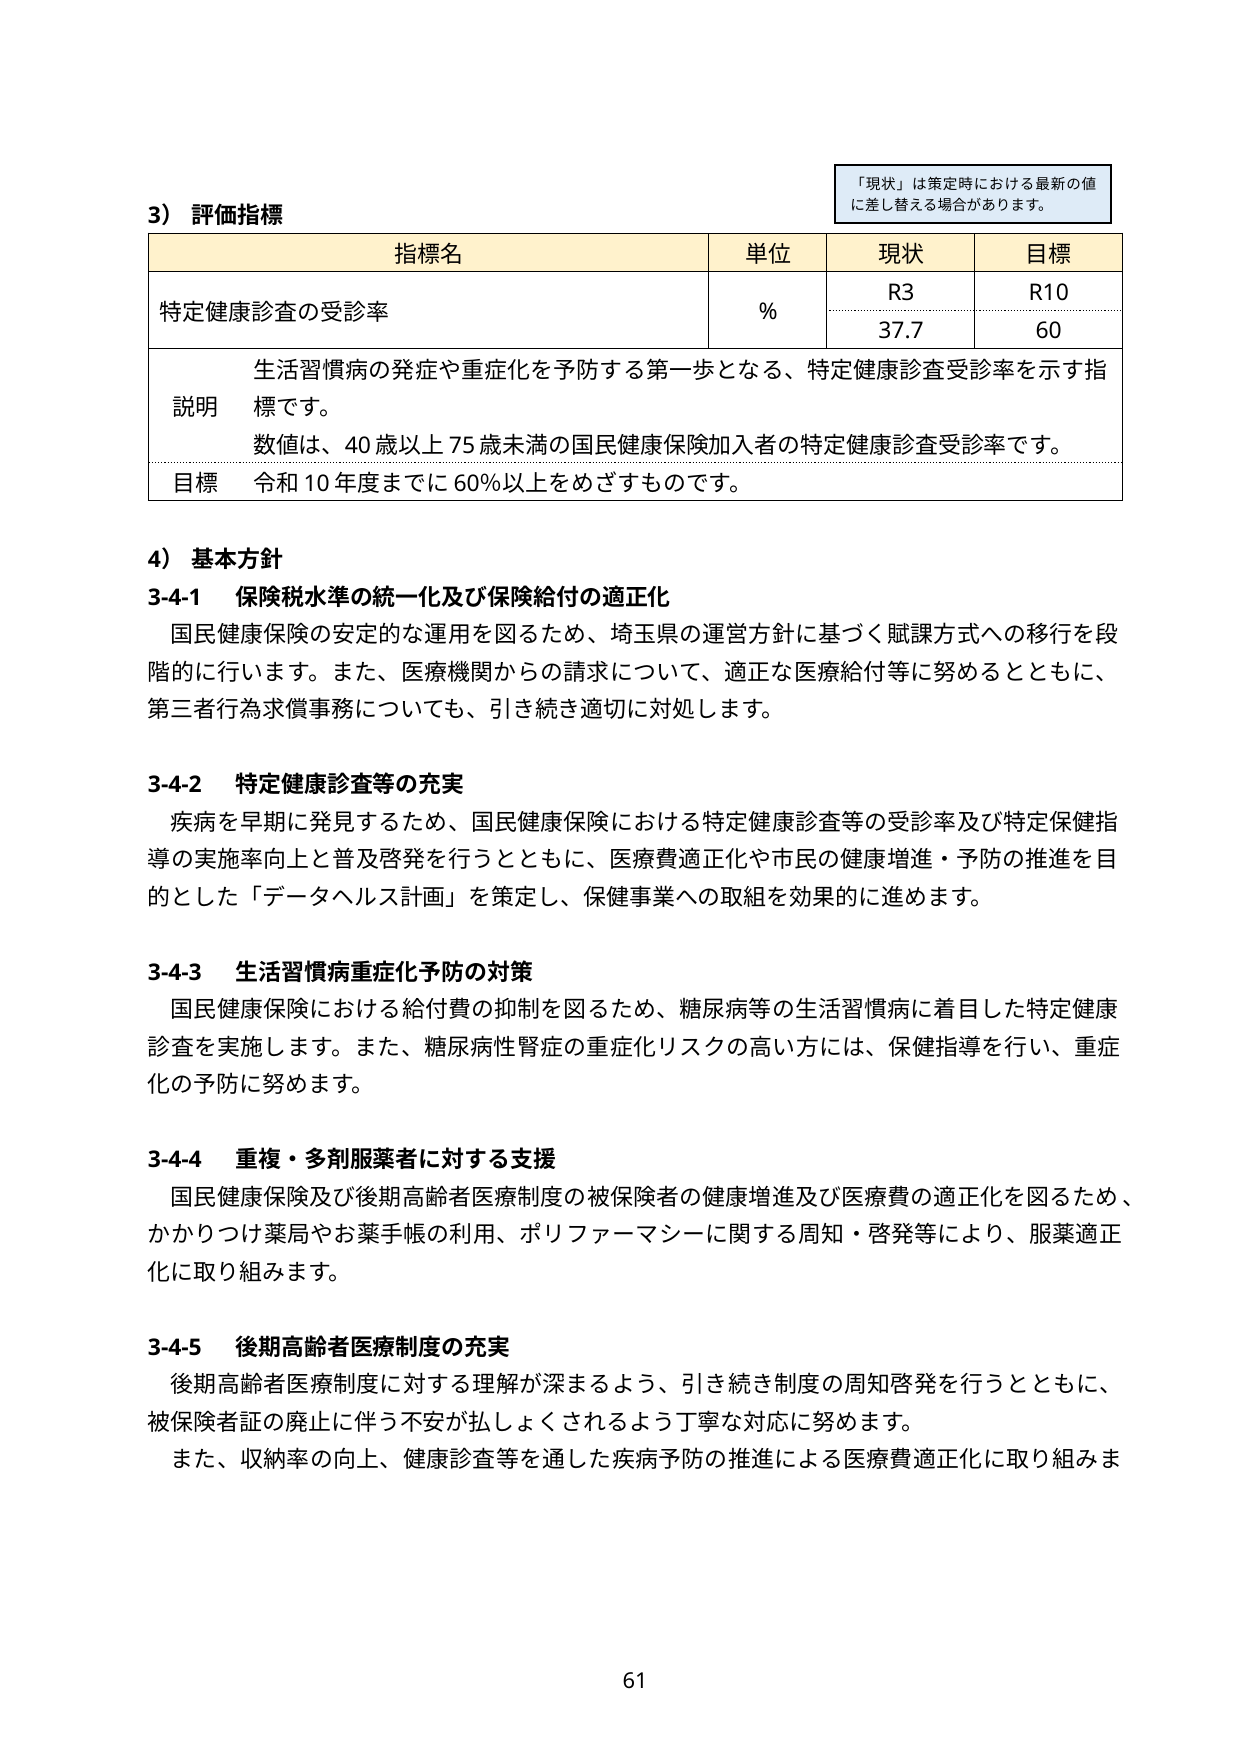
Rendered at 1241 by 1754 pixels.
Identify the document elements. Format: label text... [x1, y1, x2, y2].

list 後期高齢者医療制度の充実 [148, 1326, 1122, 1364]
table_cell 目標 [149, 462, 242, 500]
table_cell 37.7 [827, 310, 974, 348]
table_cell R10 [975, 272, 1122, 310]
text 国民健康保険及び後期高齢者医療制度の被保険者の健康増進及び医療費の適正化を図るため、かかりつけ薬局やお薬手帳の利用、ポリファーマシーに関する周知・啓発等により、服薬適正化に取り組みます。 [148, 1176, 1122, 1289]
table_header 現状 [827, 234, 974, 271]
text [148, 1439, 1122, 1476]
list 特定健康診査等の充実 [148, 764, 1122, 801]
table_cell 説明 [149, 349, 242, 462]
list 重複・多剤服薬者に対する支援 [148, 1139, 1122, 1176]
table_cell % [709, 272, 826, 348]
text 国民健康保険の安定的な運用を図るため、埼玉県の運営方針に基づく賦課方式への移行を段階的に行います。また、医療機関からの請求について、適正な医療給付等に努めるとともに、第三者行為求償事務についても、引き続き適切に対処します。 [148, 614, 1122, 726]
list 保険税水準の統一化及び保険給付の適正化 [148, 576, 1122, 614]
table_header 目標 [975, 234, 1122, 271]
table_header 指標名 [149, 234, 708, 271]
list 生活習慣病重症化予防の対策 [148, 951, 1122, 989]
table_cell 令和10年度までに60％以上をめざすものです。 [242, 462, 1122, 500]
table_cell 特定健康診査の受診率 [149, 272, 708, 348]
text 疾病を早期に発見するため、国民健康保険における特定健康診査等の受診率及び特定保健指導の実施率向上と普及啓発を行うとともに、医療費適正化や市民の健康増進・予防の推進を目的とした「データヘルス計画」を策定し、保健事業への取組を効果的に進めます。 [148, 801, 1122, 914]
list 基本方針 [148, 539, 1122, 576]
table_cell 生活習慣病の発症や重症化を予防する第一歩となる、特定健康診査受診率を示す指標です。 数値は、40歳以上75歳未満の国民健康保険加入者の特定健康診査受診率です。 [242, 349, 1122, 462]
list 評価指標 [148, 195, 1122, 233]
table_cell 60 [975, 310, 1122, 348]
text 後期高齢者医療制度に対する理解が深まるよう、引き続き制度の周知啓発を行うとともに、被保険者証の廃止に伴う不安が払しょくされるよう丁寧な対応に努めます。 [148, 1364, 1122, 1439]
table_cell R3 [827, 272, 974, 310]
table_header 単位 [709, 234, 826, 271]
text 国民健康保険における給付費の抑制を図るため、糖尿病等の生活習慣病に着目した特定健康診査を実施します。また、糖尿病性腎症の重症化リスクの高い方には、保健指導を行い、重症化の予防に努めます。 [148, 989, 1122, 1101]
